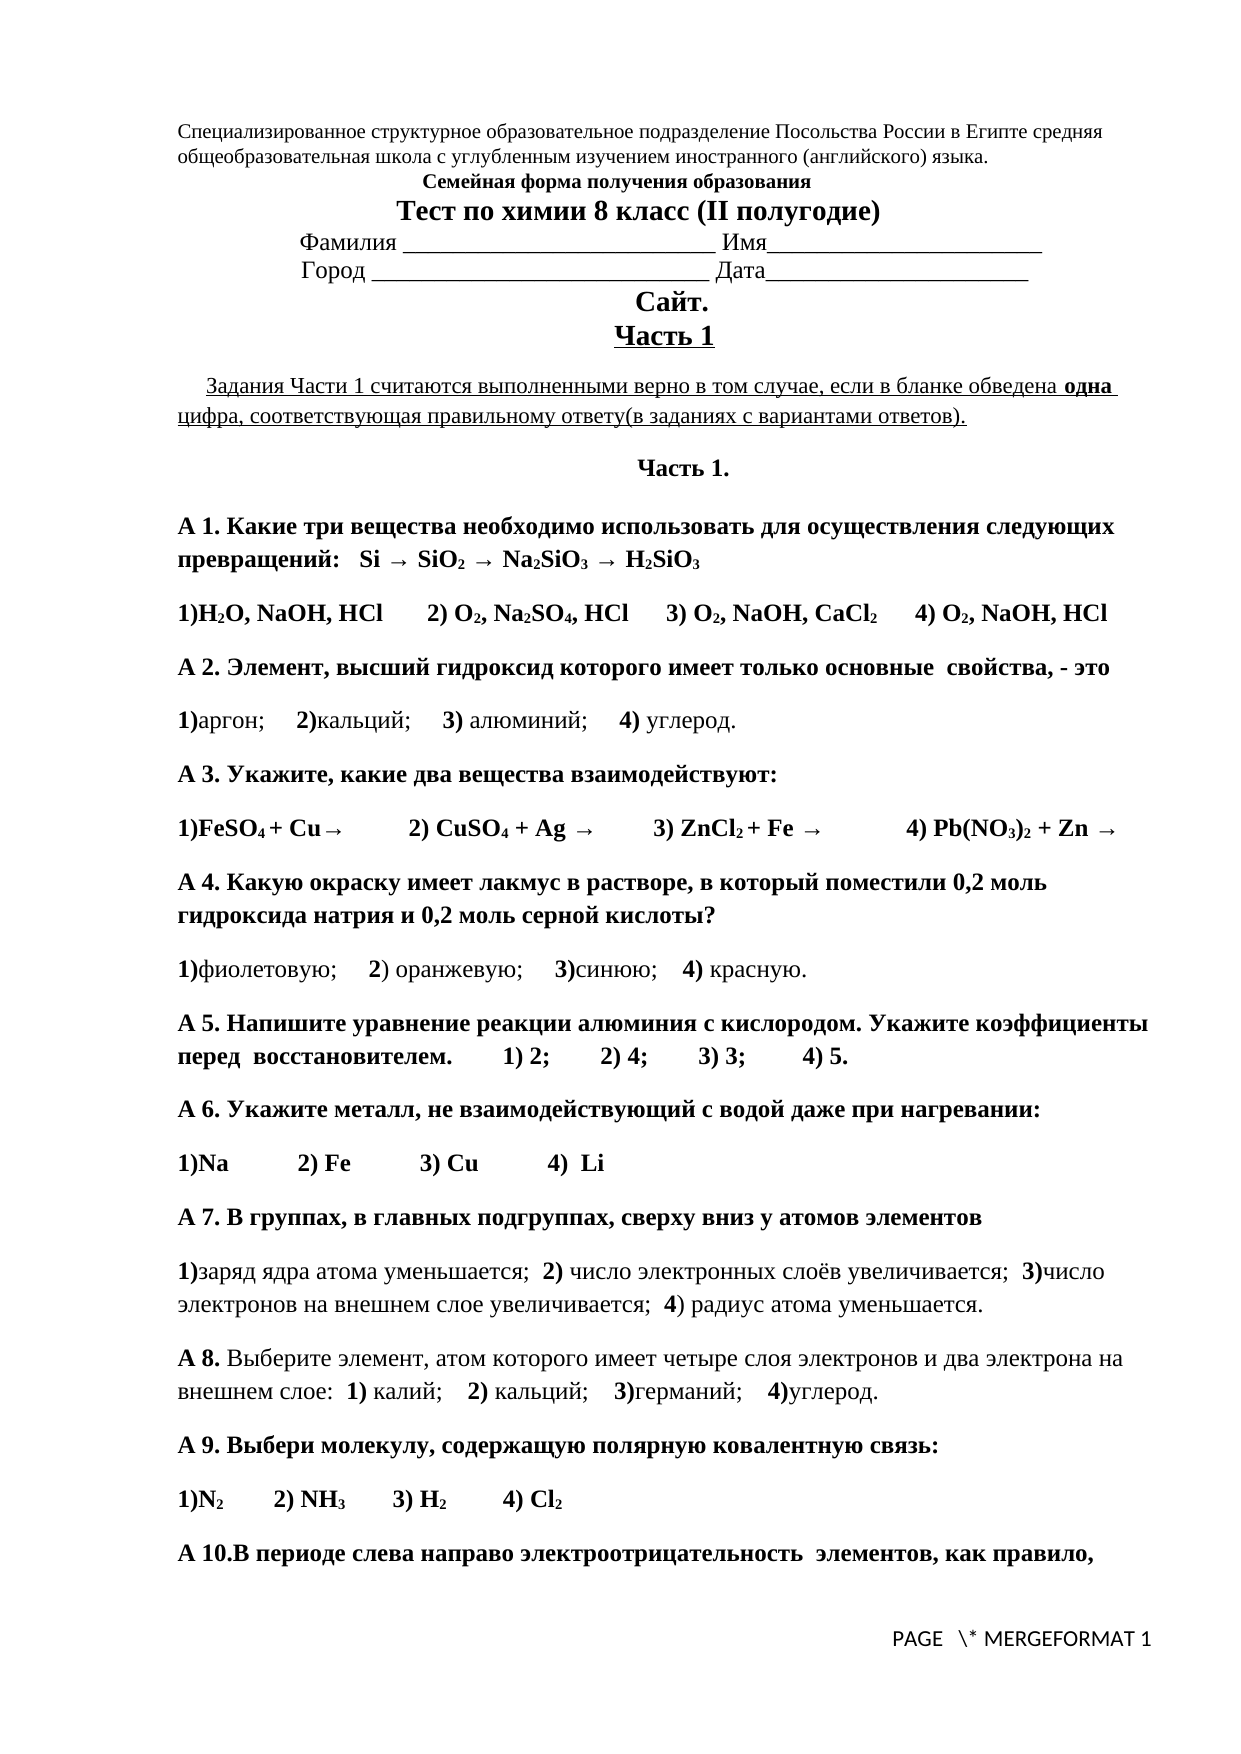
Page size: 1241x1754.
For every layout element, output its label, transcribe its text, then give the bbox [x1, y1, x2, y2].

text Задания Части 1 считаются выполненными верно в том случае, если в бланке обведена одна цифра, соответствующая правильному ответу(в заданиях с вариантами ответов). [177, 372, 1152, 429]
text А 8. Выберите элемент, атом которого имеет четыре слоя электронов и два электрона на внешнем слое: 1) калий; 2) кальций; 3)германий; 4)углерод. [177, 1343, 1152, 1405]
text Часть 1. [215, 453, 1152, 482]
text 1)FeSO4 + Cu→ 2) CuSO4 + Ag → 3) ZnCl2 + Fe → 4) Pb(NO3)2 + Zn → [177, 813, 1152, 842]
text А 1. Какие три вещества необходимо использовать для осуществления следующих превращений: Si → SiO2 → Na2SiO3 → H2SiO3 [177, 511, 1152, 573]
text 1)заряд ядра атома уменьшается; 2) число электронных слоёв увеличивается; 3)число электронов на внешнем слое увеличивается; 4) радиус атома уменьшается. [177, 1256, 1152, 1318]
text А 2. Элемент, высший гидроксид которого имеет только основные свойства, - это [177, 652, 1152, 680]
text А 3. Укажите, какие два вещества взаимодействуют: [177, 759, 1152, 788]
text А 6. Укажите металл, не взаимодействующий с водой даже при нагревании: [177, 1094, 1152, 1123]
text 1)H2O, NaOH, HCl 2) O2, Na2SO4, HCl 3) O2, NaOH, CaCl2 4) O2, NaOH, HCl [177, 598, 1152, 626]
text Тест по химии 8 класс (II полугодие) [177, 193, 1152, 227]
text А 10.В периоде слева направо электроотрицательность элементов, как правило, [177, 1538, 1152, 1566]
text 1)Na 2) Fe 3) Cu 4) Li [177, 1148, 1152, 1177]
text Фамилия _________________________ Имя______________________ [177, 227, 1152, 255]
text Специализированное структурное образовательное подразделение Посольства России в Египте средняя общеобразовательная школа с углубленным изучением иностранного (английского) языка. [177, 118, 1152, 168]
text 1)фиолетовую; 2) оранжевую; 3)синюю; 4) красную. [177, 954, 1152, 983]
text А 5. Напишите уравнение реакции алюминия с кислородом. Укажите коэффициенты перед восстановителем. 1) 2; 2) 4; 3) 3; 4) 5. [177, 1008, 1152, 1069]
text Семейная форма получения образования [177, 168, 1152, 193]
text 1)аргон; 2)кальций; 3) алюминий; 4) углерод. [177, 705, 1152, 734]
text Часть 1 [177, 318, 1152, 351]
text Город ___________________________ Дата_____________________ [177, 255, 1152, 284]
text А 9. Выбери молекулу, содержащую полярную ковалентную связь: [177, 1430, 1152, 1459]
text А 4. Какую окраску имеет лакмус в растворе, в который поместили 0,2 моль гидроксида натрия и 0,2 моль серной кислоты? [177, 867, 1152, 929]
text 1)N2 2) NH3 3) H2 4) Cl2 [177, 1484, 1152, 1512]
text А 7. В группах, в главных подгруппах, сверху вниз у атомов элементов [177, 1202, 1152, 1231]
text Сайт. [177, 284, 1152, 318]
